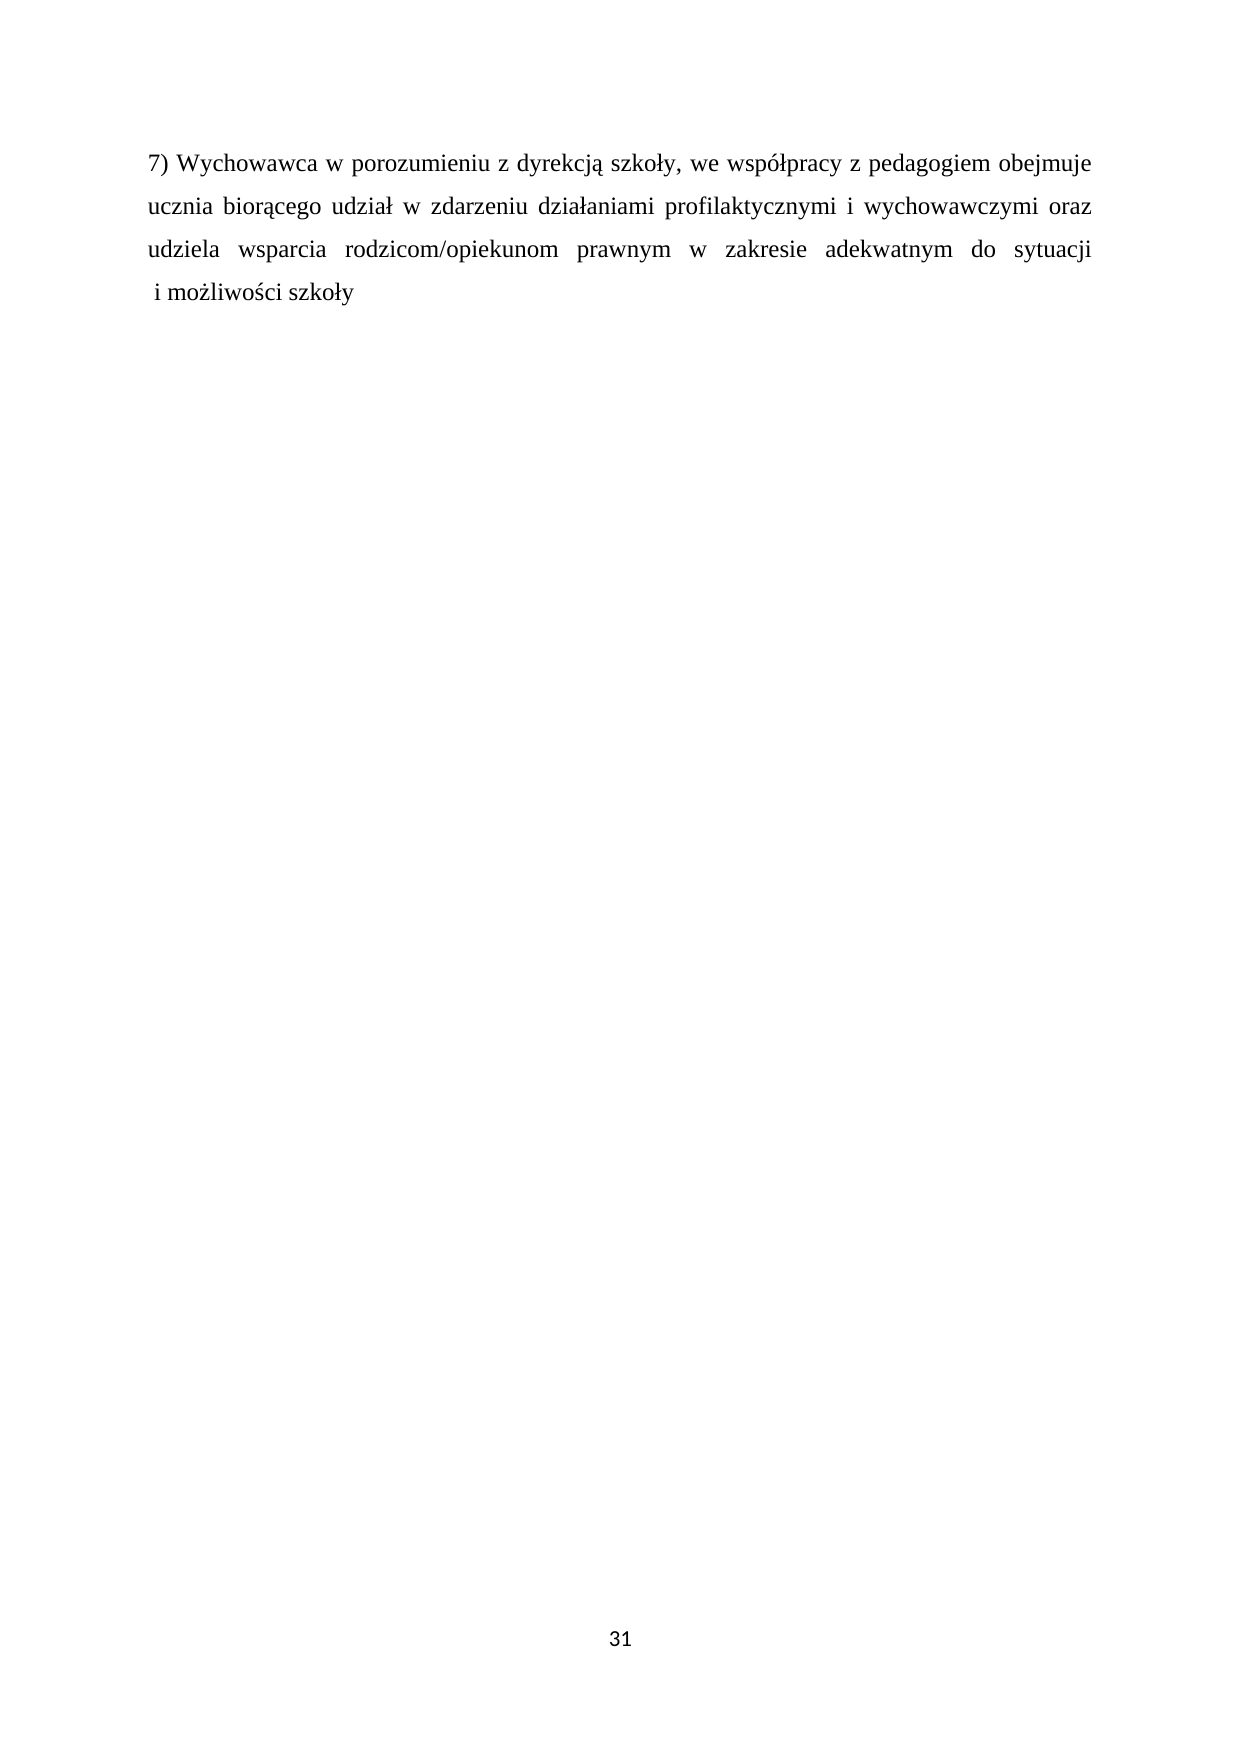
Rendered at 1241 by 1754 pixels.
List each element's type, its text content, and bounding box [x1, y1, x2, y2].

text 7) Wychowawca w porozumieniu z dyrekcją szkoły, we współpracy z pedagogiem obejmuje ucznia biorącego udział w zdarzeniu działaniami profilaktycznymi i wychowawczymi oraz udziela wsparcia rodzicom/opiekunom prawnym w zakresie adekwatnym do sytuacji i możliwości szkoły [148, 148, 1093, 306]
